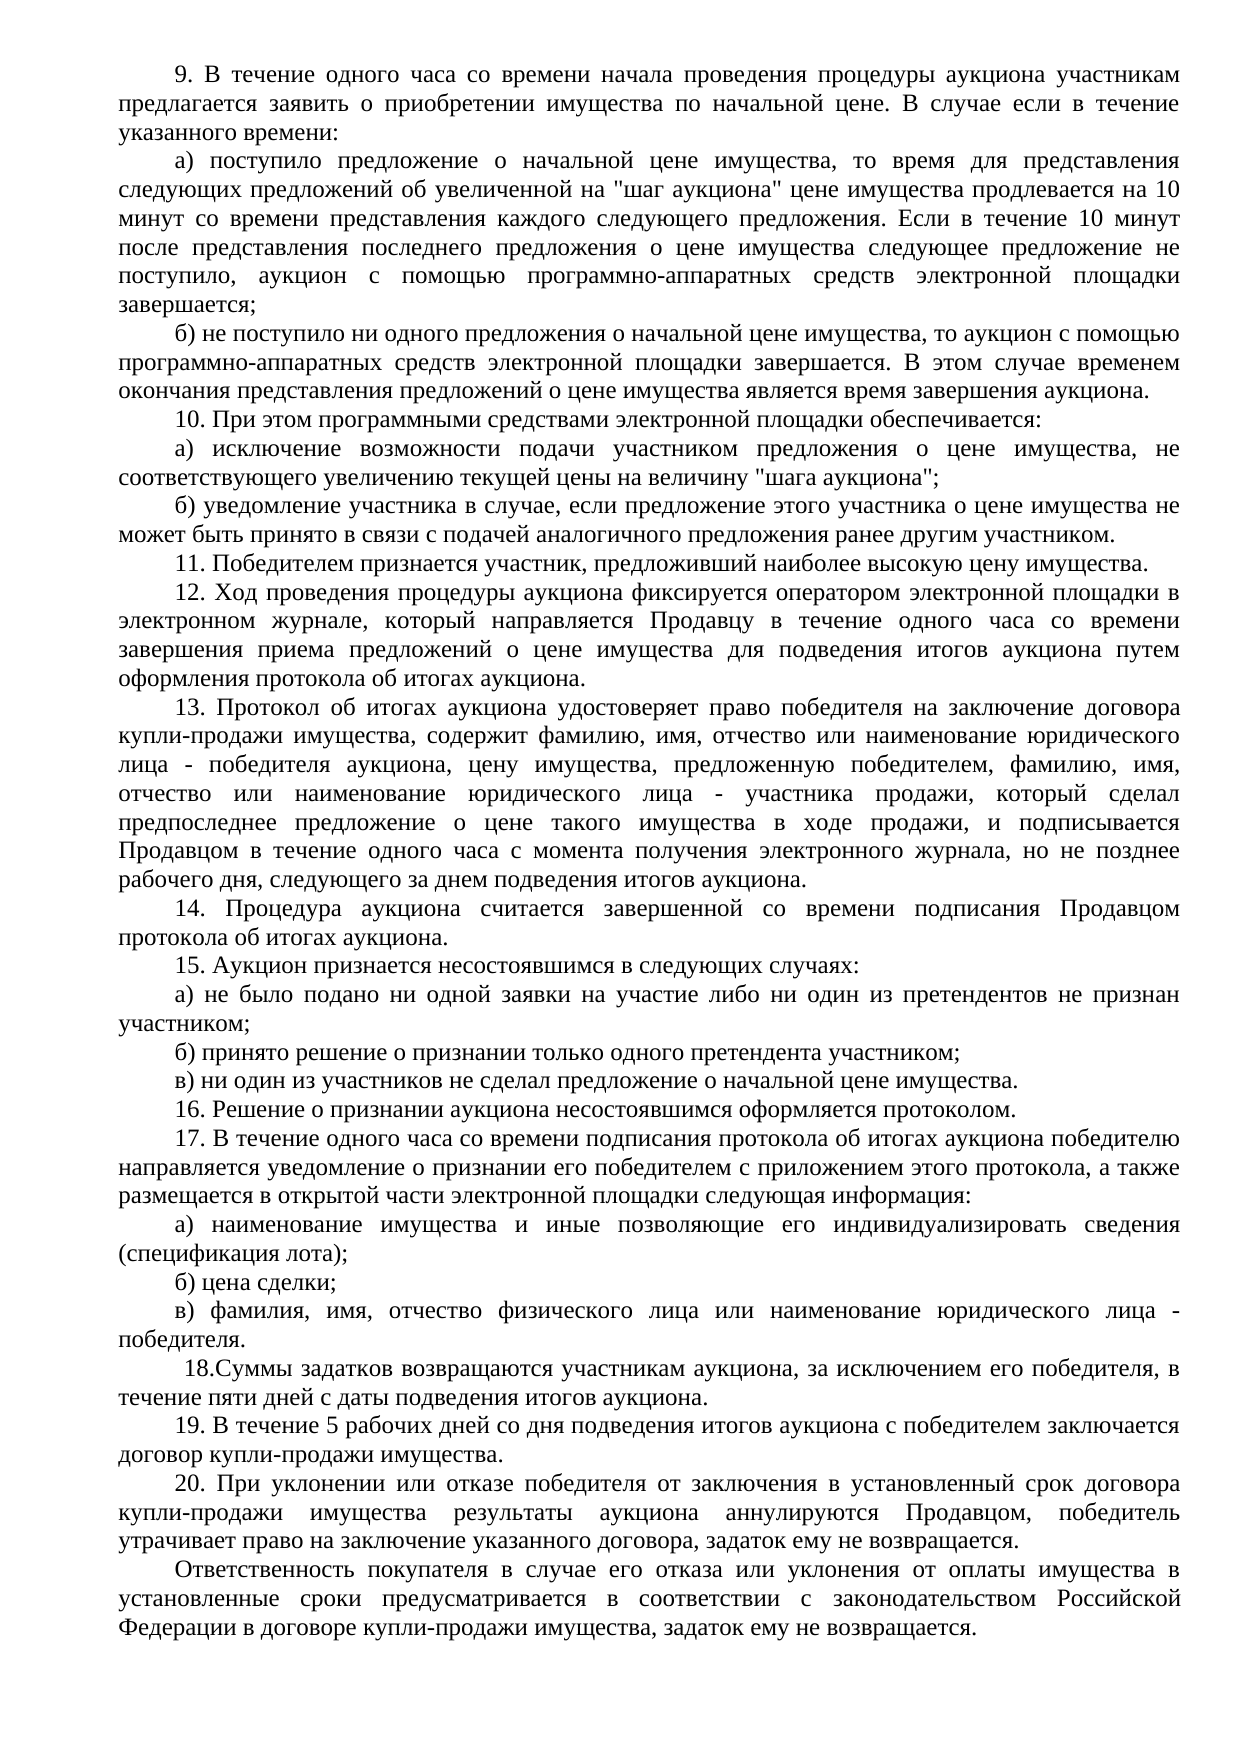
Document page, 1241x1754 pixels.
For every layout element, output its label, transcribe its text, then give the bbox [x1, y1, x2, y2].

text 11. Победителем признается участник, предложивший наиболее высокую цену имущества. [118, 548, 1181, 577]
text 19. В течение 5 рабочих дней со дня подведения итогов аукциона с победителем заключается договор купли-продажи имущества. [118, 1410, 1181, 1468]
text 9. В течение одного часа со времени начала проведения процедуры аукциона участникам предлагается заявить о приобретении имущества по начальной цене. В случае если в течение указанного времени: [118, 59, 1181, 145]
text б) цена сделки; [118, 1267, 1181, 1295]
text 12. Ход проведения процедуры аукциона фиксируется оператором электронной площадки в электронном журнале, который направляется Продавцу в течение одного часа со времени завершения приема предложений о цене имущества для подведения итогов аукциона путем оформления протокола об итогах аукциона. [118, 577, 1181, 692]
text а) не было подано ни одной заявки на участие либо ни один из претендентов не признан участником; [118, 979, 1181, 1037]
text 15. Аукцион признается несостоявшимся в следующих случаях: [118, 950, 1181, 979]
text а) исключение возможности подачи участником предложения о цене имущества, не соответствующего увеличению текущей цены на величину "шага аукциона"; [118, 433, 1181, 490]
text 20. При уклонении или отказе победителя от заключения в установленный срок договора купли-продажи имущества результаты аукциона аннулируются Продавцом, победитель утрачивает право на заключение указанного договора, задаток ему не возвращается. [118, 1468, 1181, 1554]
text б) принято решение о признании только одного претендента участником; [118, 1037, 1181, 1065]
text 13. Протокол об итогах аукциона удостоверяет право победителя на заключение договора купли-продажи имущества, содержит фамилию, имя, отчество или наименование юридического лица - победителя аукциона, цену имущества, предложенную победителем, фамилию, имя, отчество или наименование юридического лица - участника продажи, который сделал предпоследнее предложение о цене такого имущества в ходе продажи, и подписывается Продавцом в течение одного часа с момента получения электронного журнала, но не позднее рабочего дня, следующего за днем подведения итогов аукциона. [118, 692, 1181, 893]
text 10. При этом программными средствами электронной площадки обеспечивается: [118, 404, 1181, 433]
text 14. Процедура аукциона считается завершенной со времени подписания Продавцом протокола об итогах аукциона. [118, 893, 1181, 950]
text 17. В течение одного часа со времени подписания протокола об итогах аукциона победителю направляется уведомление о признании его победителем с приложением этого протокола, а также размещается в открытой части электронной площадки следующая информация: [118, 1123, 1181, 1209]
text 16. Решение о признании аукциона несостоявшимся оформляется протоколом. [118, 1094, 1181, 1123]
text а) поступило предложение о начальной цене имущества, то время для представления следующих предложений об увеличенной на "шаг аукциона" цене имущества продлевается на 10 минут со времени представления каждого следующего предложения. Если в течение 10 минут после представления последнего предложения о цене имущества следующее предложение не поступило, аукцион с помощью программно-аппаратных средств электронной площадки завершается; [118, 145, 1181, 318]
text Ответственность покупателя в случае его отказа или уклонения от оплаты имущества в установленные сроки предусматривается в соответствии с законодательством Российской Федерации в договоре купли-продажи имущества, задаток ему не возвращается. [118, 1554, 1181, 1640]
text б) уведомление участника в случае, если предложение этого участника о цене имущества не может быть принято в связи с подачей аналогичного предложения ранее другим участником. [118, 490, 1181, 548]
text б) не поступило ни одного предложения о начальной цене имущества, то аукцион с помощью программно-аппаратных средств электронной площадки завершается. В этом случае временем окончания представления предложений о цене имущества является время завершения аукциона. [118, 318, 1181, 404]
text в) фамилия, имя, отчество физического лица или наименование юридического лица - победителя. [118, 1295, 1181, 1353]
text 18.Суммы задатков возвращаются участникам аукциона, за исключением его победителя, в течение пяти дней с даты подведения итогов аукциона. [118, 1353, 1181, 1410]
text а) наименование имущества и иные позволяющие его индивидуализировать сведения (спецификация лота); [118, 1209, 1181, 1267]
text в) ни один из участников не сделал предложение о начальной цене имущества. [118, 1065, 1181, 1094]
